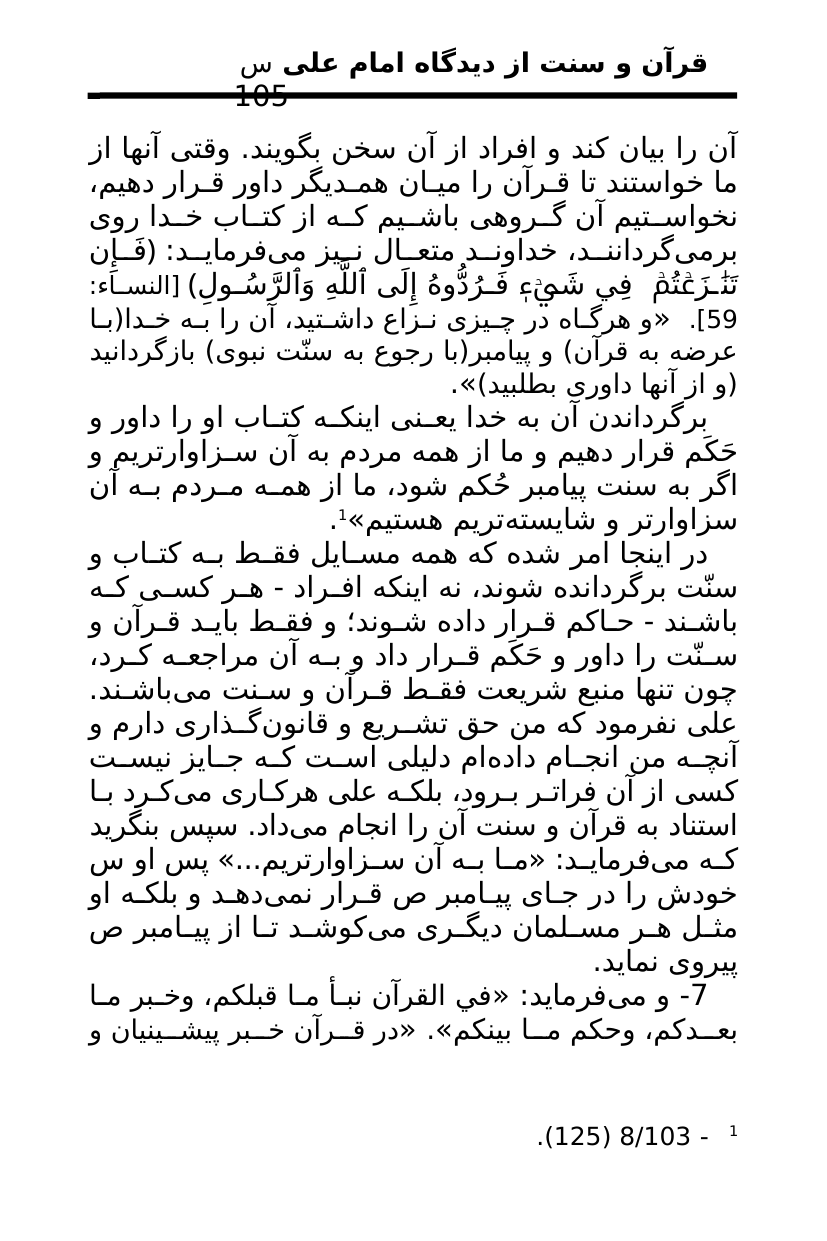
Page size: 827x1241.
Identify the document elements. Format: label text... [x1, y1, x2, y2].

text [89, 132, 738, 401]
text در اینجا امر شده که همه مسایل فقط به کتاب و سنّت برگردانده شوند، نه اینکه افراد - هر کسی که باشند - حاکم قرار داده شوند؛ و فقط باید قرآن و سنّت را داور و حَکَم قرار داد و به آن مراجعه کرد، چون تنها منبع شریعت فقط قرآن و سنت می‌باشند. علی نفرمود که من حق تشریع و قانون‌گذاری دارم و آنچه من انجام داده‌ام دلیلی است که جایز نیست کسی از آن فراتر برود، بلکه علی هرکاری می‌کرد با استناد به قرآن و سنت آن را انجام می‌داد. سپس بنگرید که می‌فرماید: «ما به آن سزاوارتریم...» پس او س خودش را در جای پیامبر ص قرار نمی‌دهد و بلکه او مثل هر مسلمان دیگری می‌کوشد تا از پیامبر ص پیروی نماید. [89, 537, 738, 978]
text برگرداندن آن به خدا یعنی اینکه کتاب او را داور و حَکَم قرار دهیم و ما از همه مردم به آن سزاوارتریم و اگر به سنت پیامبر حُکم شود، ما از همه مردم به آن سزاوارتر و شایسته‌تریم هستیم». [89, 401, 738, 537]
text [89, 978, 738, 1046]
